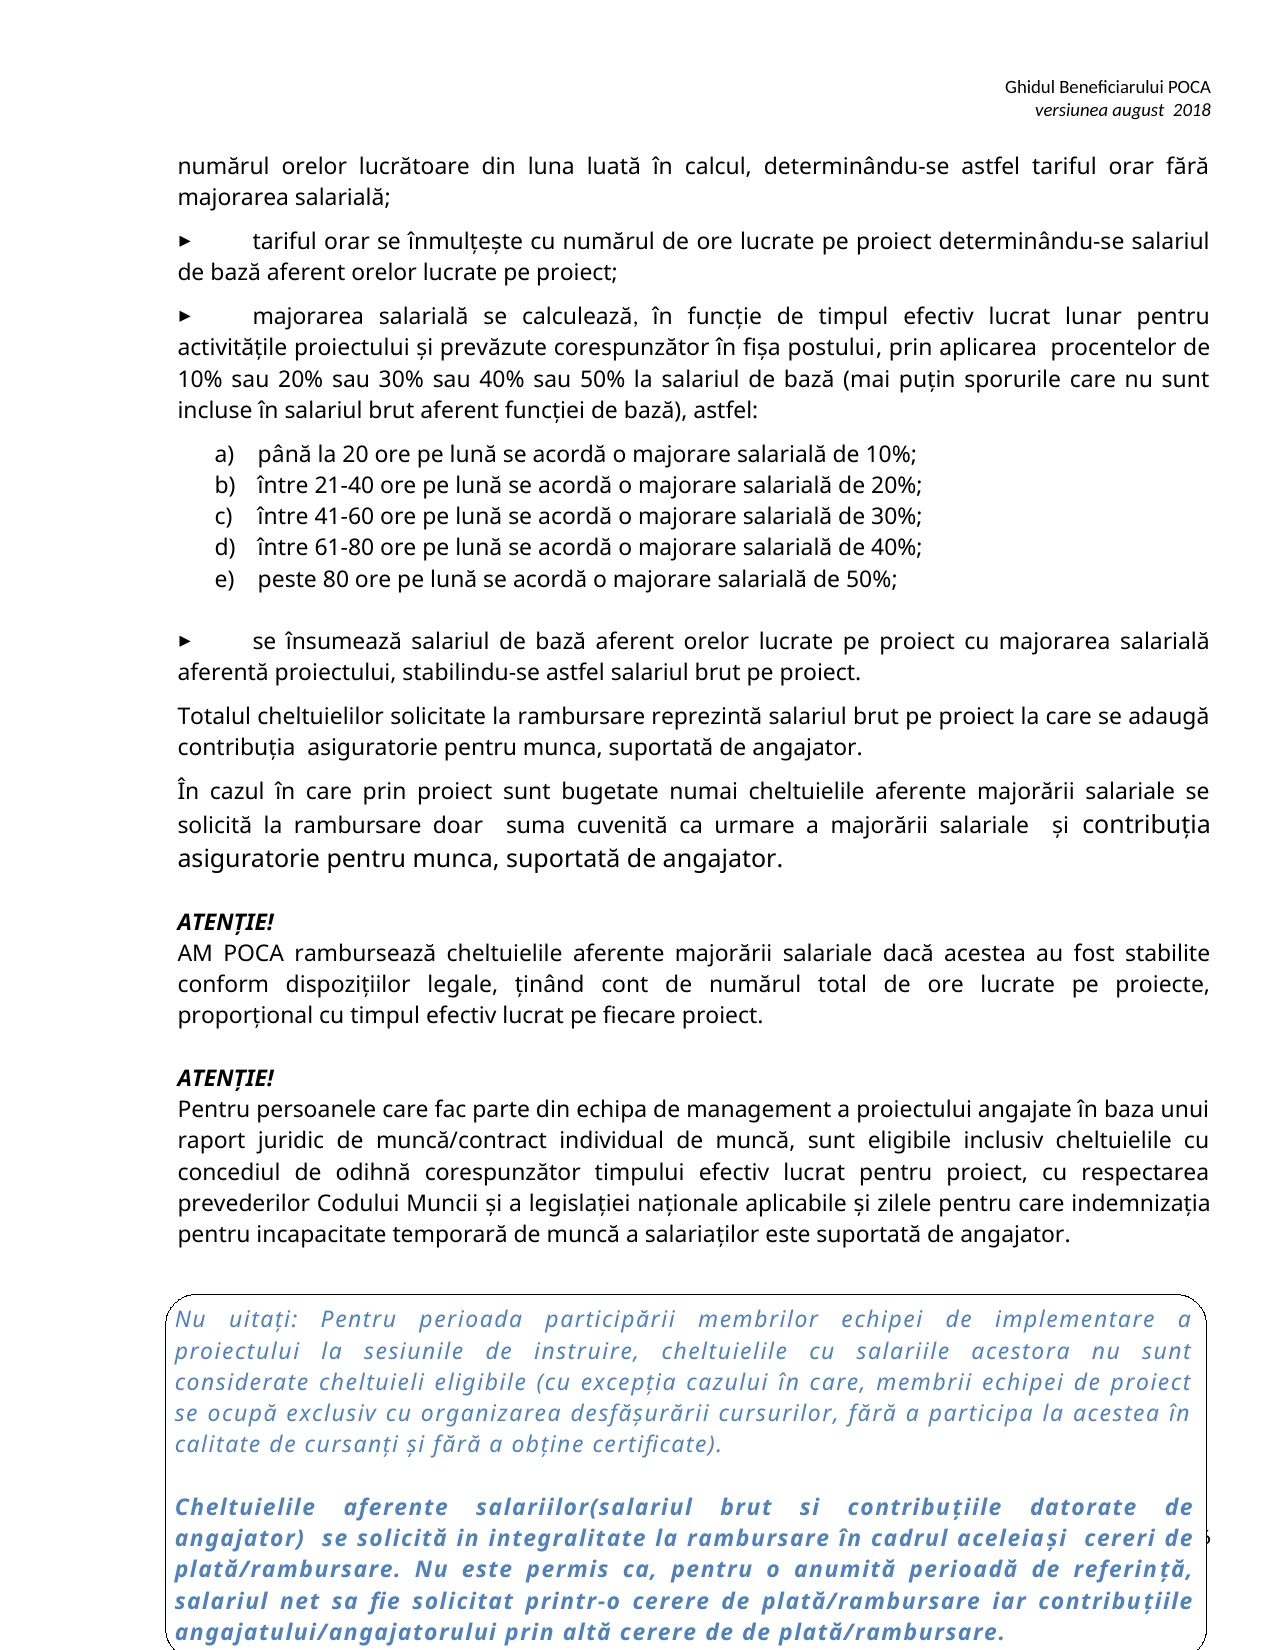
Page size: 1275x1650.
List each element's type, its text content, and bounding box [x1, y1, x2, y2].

list între 21-40 ore pe lună se acordă o majorare salarială de 20%; [214, 469, 1211, 500]
text ATENȚIE! [177, 906, 1211, 937]
list se însumează salariul de bază aferent orelor lucrate pe proiect cu majorarea salarială aferentă proiectului, stabilindu-se astfel salariul brut pe proiect. [177, 625, 1211, 687]
text ATENȚIE! [177, 1062, 1211, 1093]
list peste 80 ore pe lună se acordă o majorare salarială de 50%; [214, 562, 1211, 594]
list majorarea salarială se calculează, în funcție de timpul efectiv lucrat lunar pentru activitățile proiectului și prevăzute corespunzător în fișa postului, prin aplicarea procentelor de 10% sau 20% sau 30% sau 40% sau 50% la salariul de bază (mai puțin sporurile care nu sunt incluse în salariul brut aferent funcției de bază), astfel: [177, 300, 1211, 425]
list până la 20 ore pe lună se acordă o majorare salarială de 10%; [214, 437, 1211, 469]
text Totalul cheltuielilor solicitate la rambursare reprezintă salariul brut pe proiect la care se adaugă contribuția asiguratorie pentru munca, suportată de angajator. [177, 700, 1211, 762]
list între 61-80 ore pe lună se acordă o majorare salarială de 40%; [214, 531, 1211, 562]
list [177, 150, 1211, 212]
text Pentru persoanele care fac parte din echipa de management a proiectului angajate în baza unui raport juridic de muncă/contract individual de muncă, sunt eligibile inclusiv cheltuielile cu concediul de odihnă corespunzător timpului efectiv lucrat pentru proiect, cu respectarea prevederilor Codului Muncii şi a legislaţiei naţionale aplicabile și zilele pentru care indemnizația pentru incapacitate temporară de muncă a salariaţilor este suportată de angajator. [177, 1093, 1211, 1249]
list între 41-60 ore pe lună se acordă o majorare salarială de 30%; [214, 500, 1211, 531]
text În cazul în care prin proiect sunt bugetate numai cheltuielile aferente majorării salariale se solicită la rambursare doar suma cuvenită ca urmare a majorării salariale și contribuția asiguratorie pentru munca, suportată de angajator. [177, 775, 1211, 874]
list tariful orar se înmulțește cu numărul de ore lucrate pe proiect determinându-se salariul de bază aferent orelor lucrate pe proiect; [177, 225, 1211, 287]
text AM POCA rambursează cheltuielile aferente majorării salariale dacă acestea au fost stabilite conform dispozițiilor legale, ținând cont de numărul total de ore lucrate pe proiecte, proporțional cu timpul efectiv lucrat pe fiecare proiect. [177, 937, 1211, 1031]
